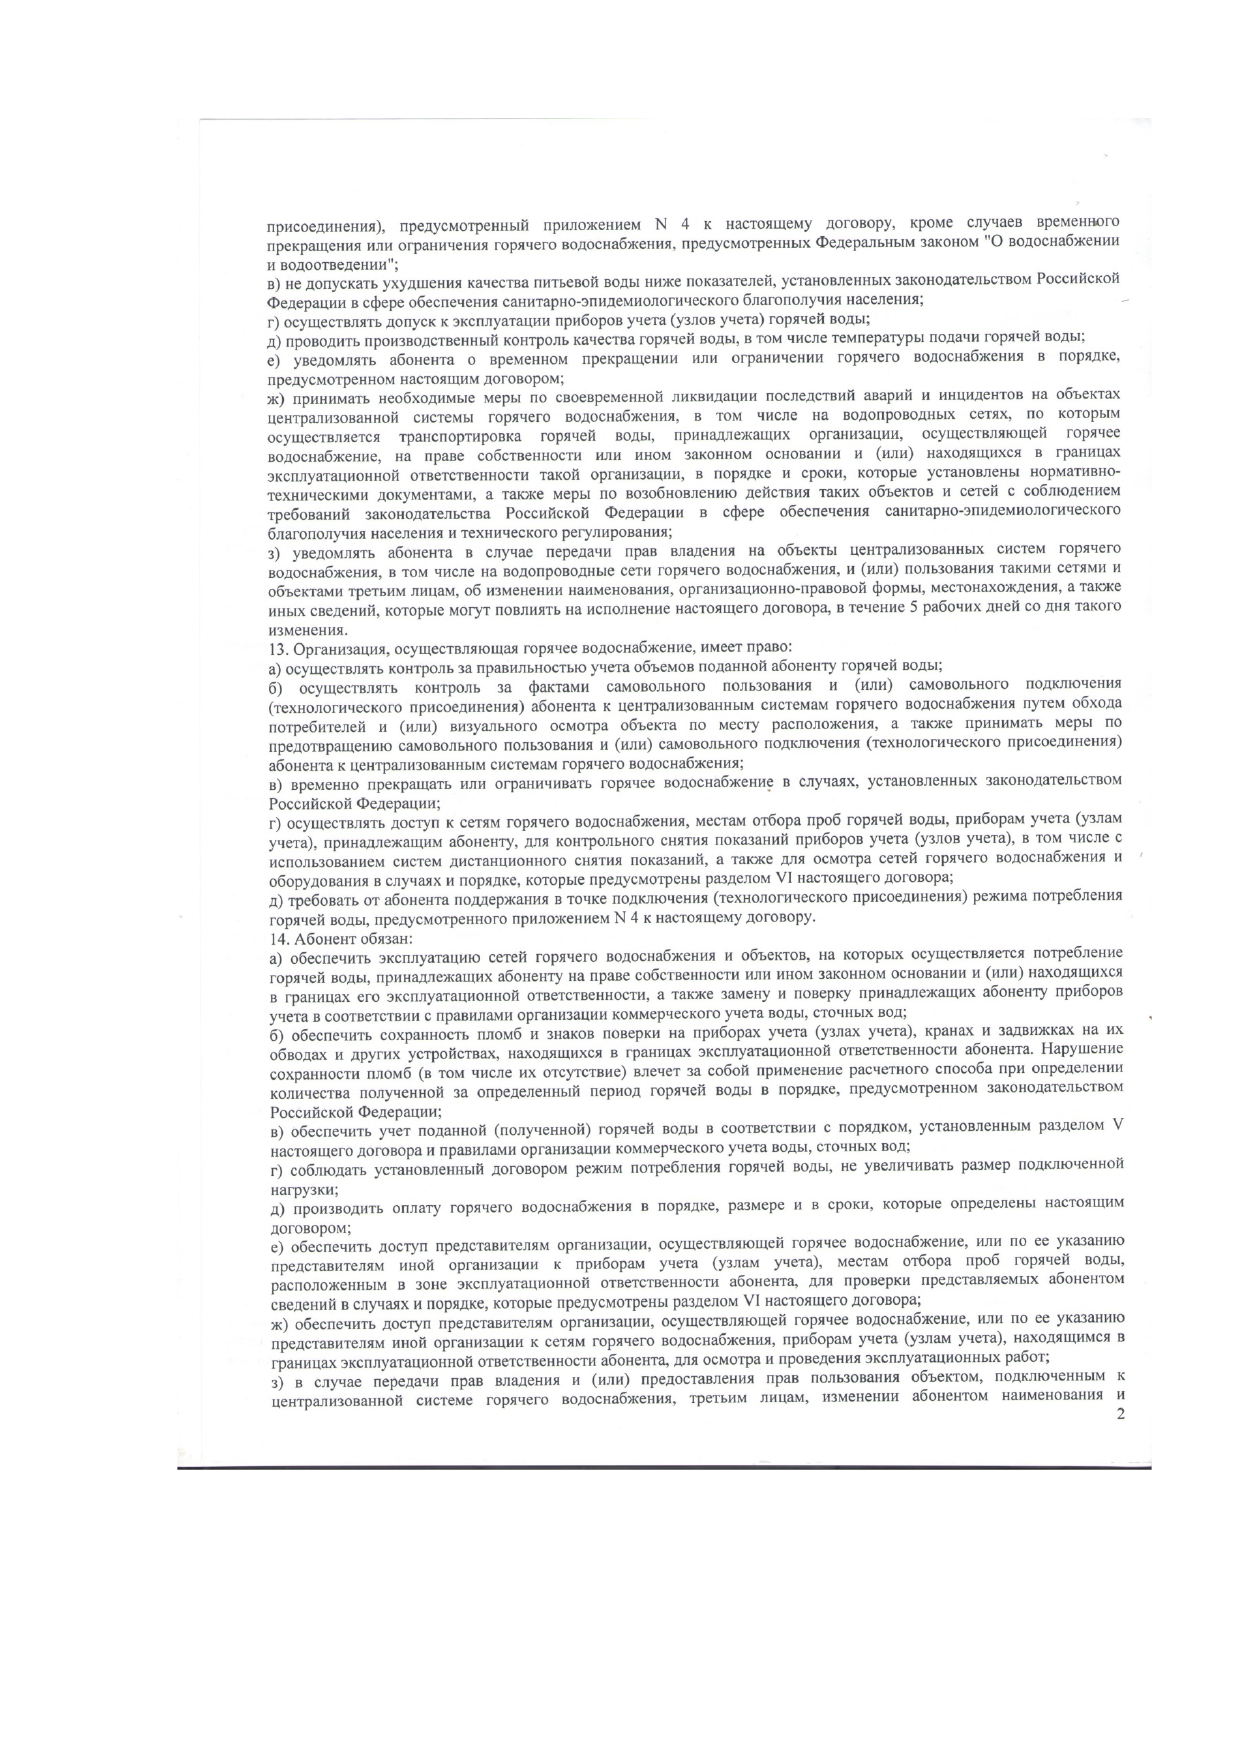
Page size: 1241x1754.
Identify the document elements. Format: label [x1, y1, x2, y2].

picture [177, 118, 1152, 1470]
